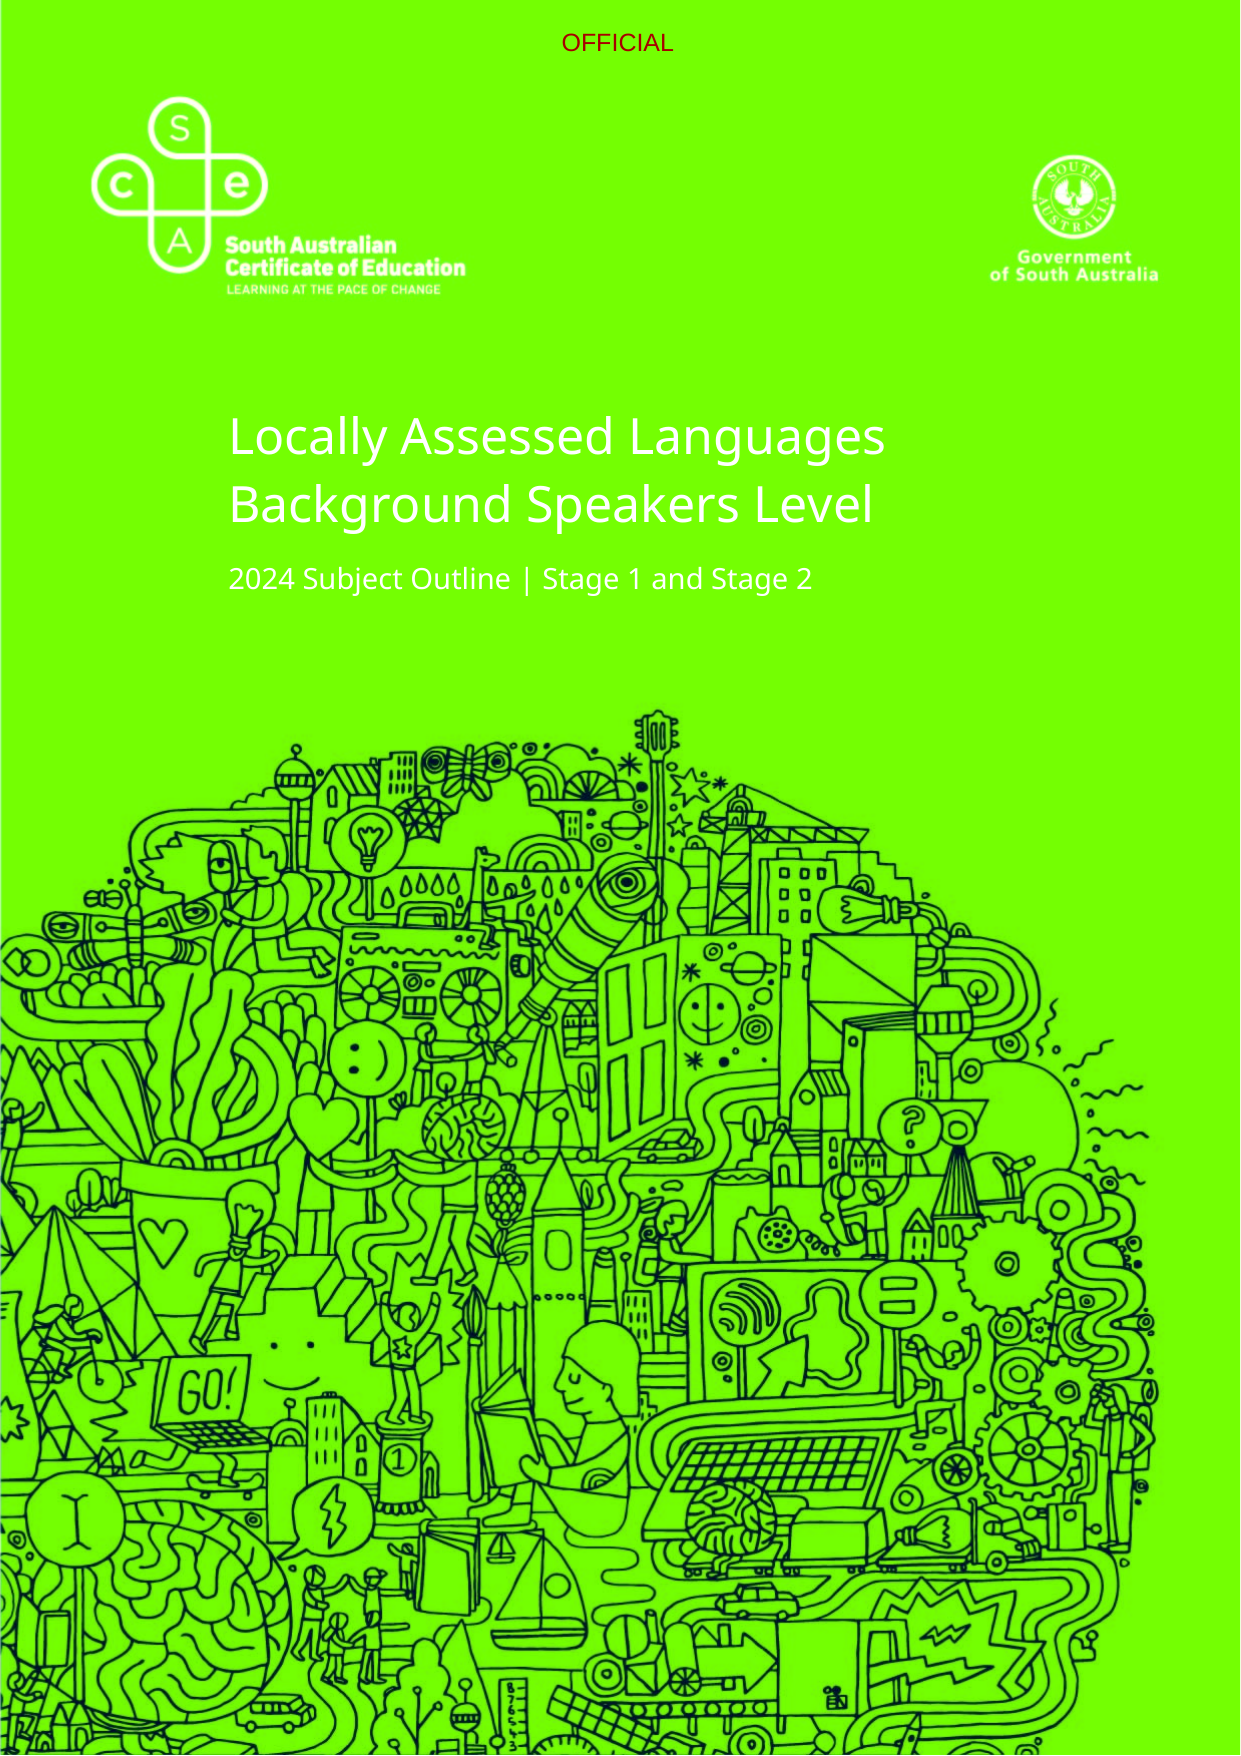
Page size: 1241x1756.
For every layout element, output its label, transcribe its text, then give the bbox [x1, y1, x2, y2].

text 2024 Subject Outline | Stage 1 and Stage 2 [228, 558, 1165, 598]
text Locally Assessed Languages Background Speakers Level [228, 401, 1165, 537]
picture [0, 0, 1241, 1755]
